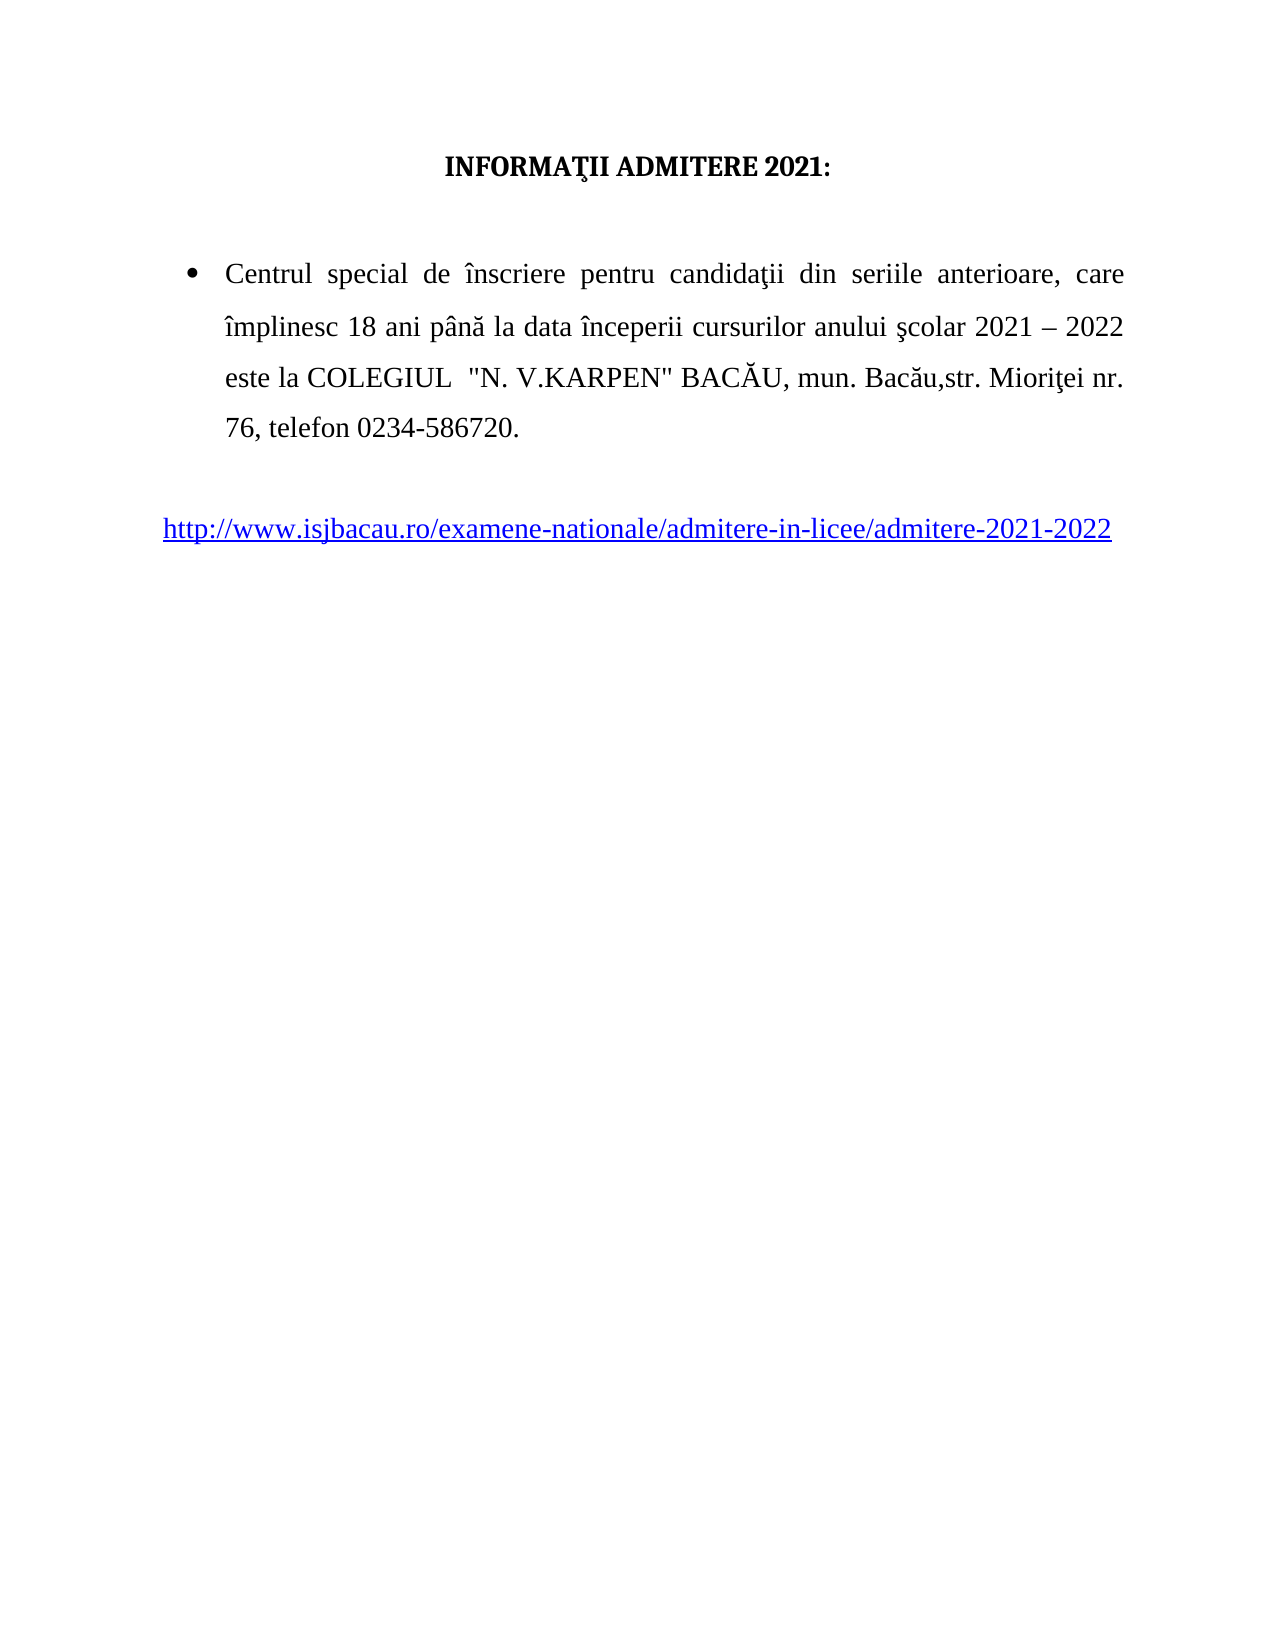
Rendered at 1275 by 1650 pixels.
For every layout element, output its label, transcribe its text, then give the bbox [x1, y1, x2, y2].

text http://www.isjbacau.ro/examene-nationale/admitere-in-licee/admitere-2021-2022 [150, 511, 1125, 545]
list Centrul special de înscriere pentru candidaţii din seriile anterioare, care împlinesc 18 ani până la data începerii cursurilor anului şcolar 2021 – 2022 este la COLEGIUL "N. V.KARPEN" BACĂU, mun. Bacău,str. Mioriţei nr. 76, telefon 0234-586720. [187, 256, 1125, 444]
subtitle INFORMAŢII ADMITERE 2021: [150, 150, 1125, 183]
